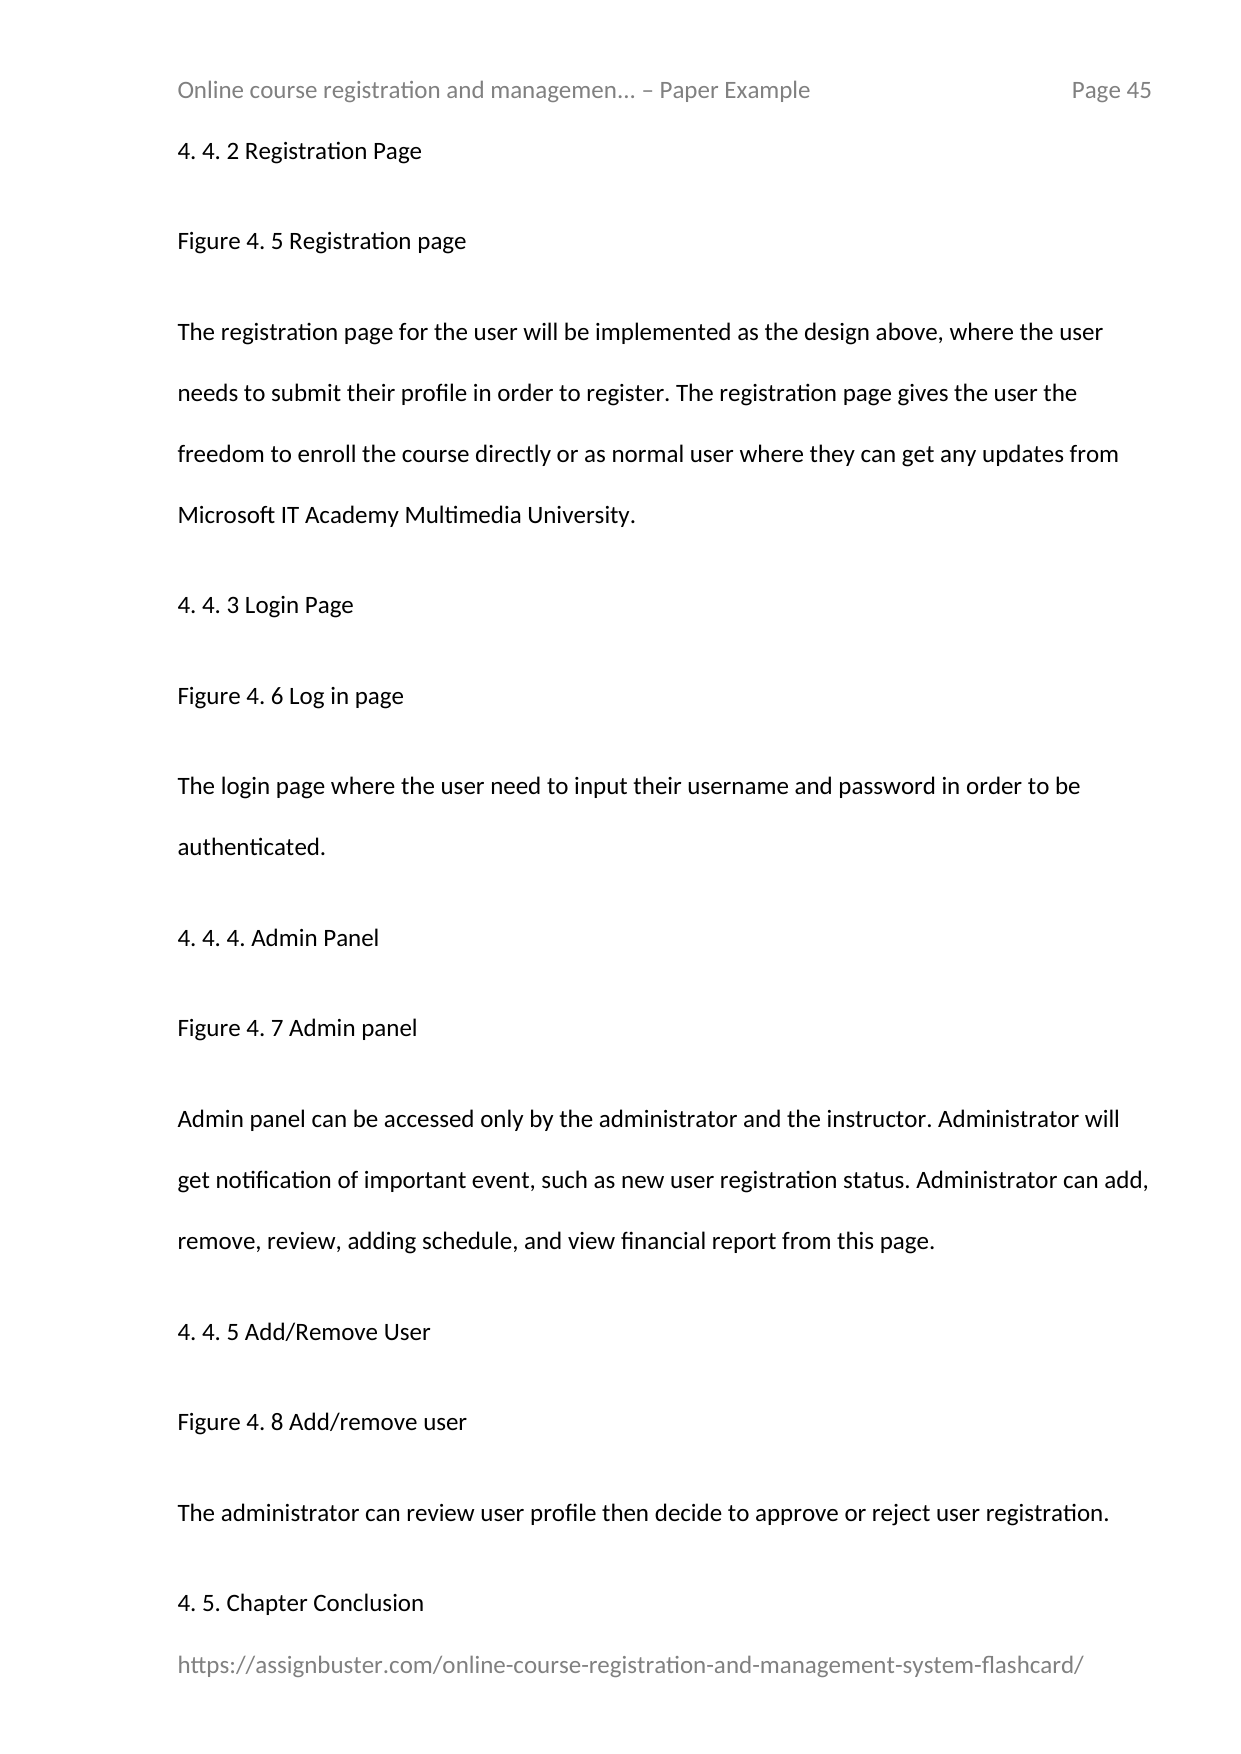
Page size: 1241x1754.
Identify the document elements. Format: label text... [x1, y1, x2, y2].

text Figure 4. 5 Registration page [177, 225, 1152, 256]
text The registration page for the user will be implemented as the design above, where the user needs to submit their profile in order to register. The registration page gives the user the freedom to enroll the course directly or as normal user where they can get any updates from Microsoft IT Academy Multimedia University. [177, 316, 1152, 529]
text 4. 4. 5 Add/Remove User [177, 1316, 1152, 1346]
text Admin panel can be accessed only by the administrator and the instructor. Administrator will get notification of important event, such as new user registration status. Administrator can add, remove, review, adding schedule, and view financial report from this page. [177, 1103, 1152, 1256]
text The administrator can review user profile then decide to approve or reject user registration. [177, 1497, 1152, 1527]
text Figure 4. 7 Admin panel [177, 1013, 1152, 1043]
text The login page where the user need to input their username and password in order to be authenticated. [177, 771, 1152, 862]
text 4. 4. 2 Registration Page [177, 135, 1152, 165]
text 4. 4. 3 Login Page [177, 589, 1152, 620]
text 4. 5. Chapter Conclusion [177, 1587, 1152, 1618]
text Figure 4. 6 Log in page [177, 680, 1152, 711]
text Figure 4. 8 Add/remove user [177, 1406, 1152, 1437]
text 4. 4. 4. Admin Panel [177, 922, 1152, 953]
